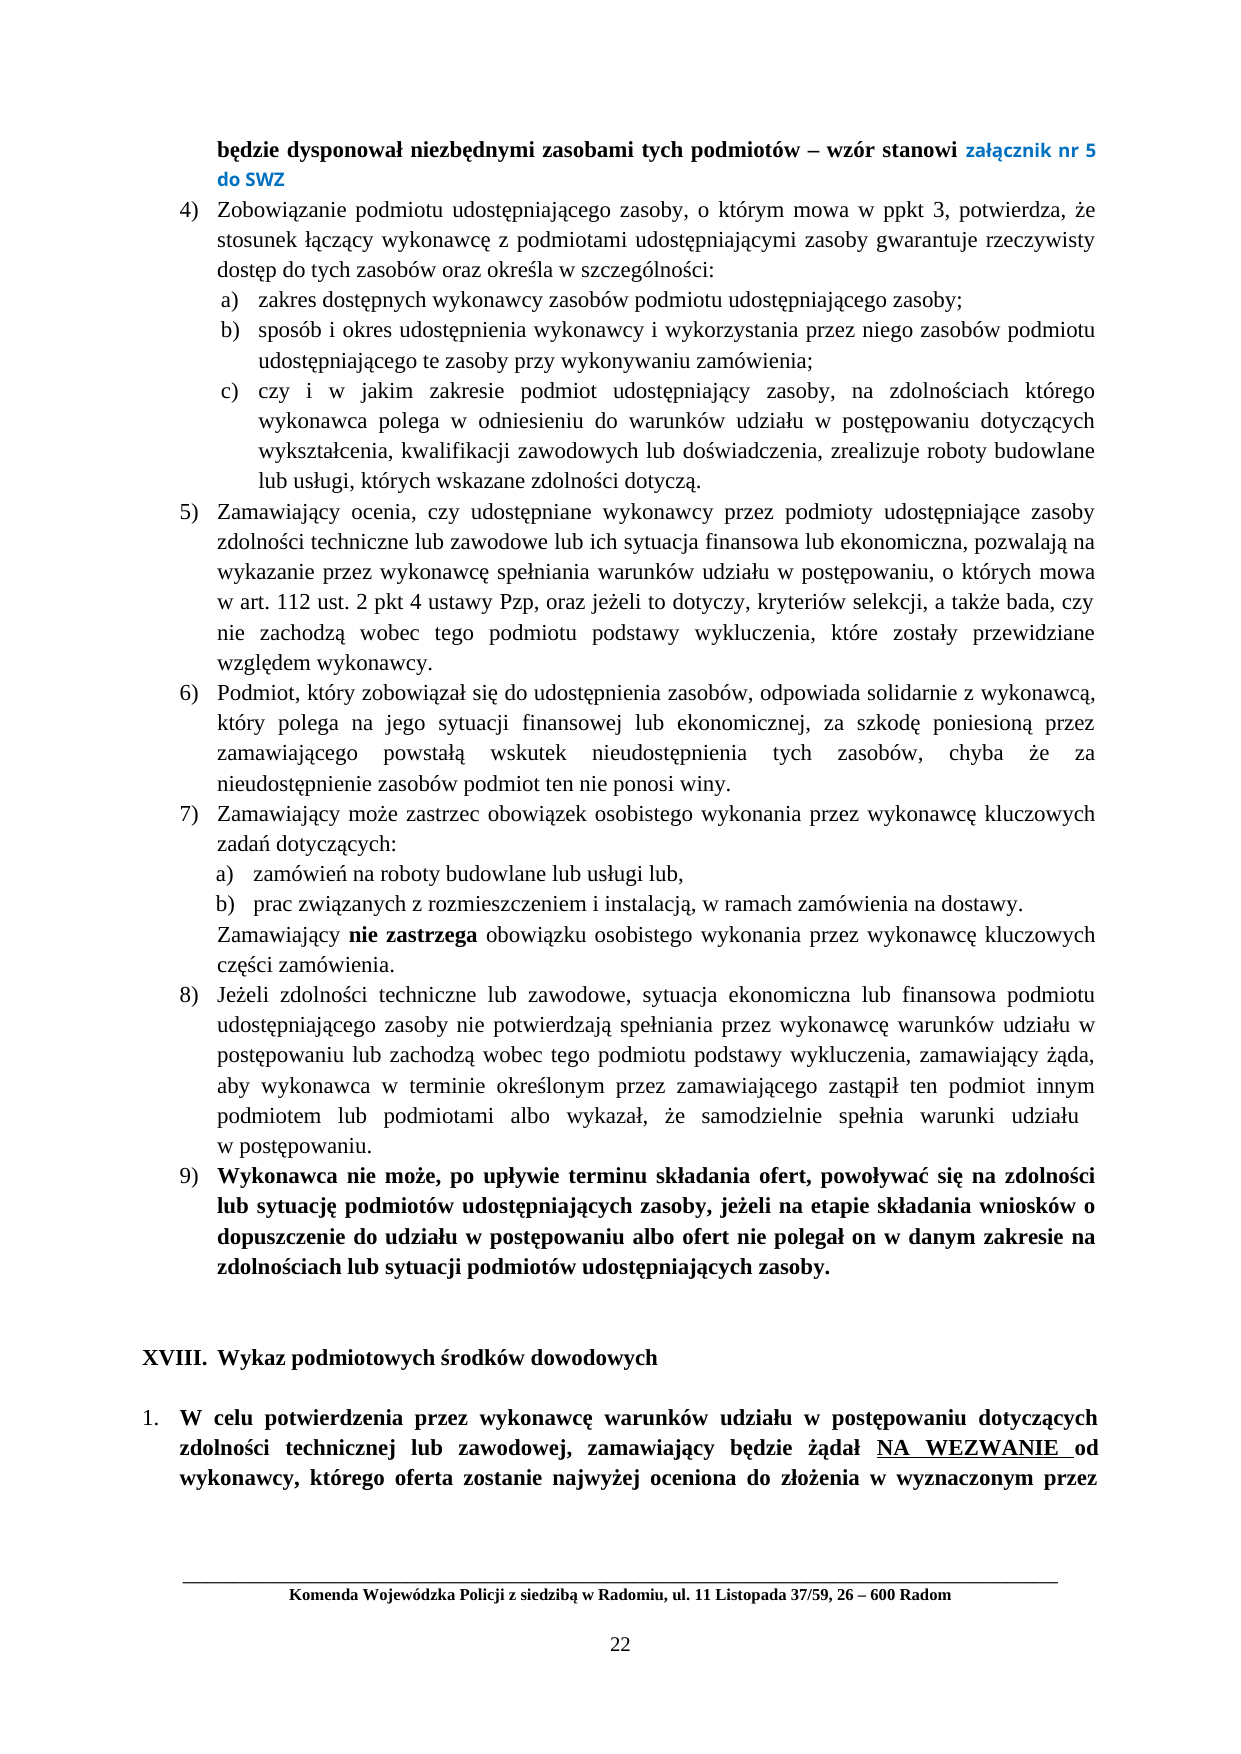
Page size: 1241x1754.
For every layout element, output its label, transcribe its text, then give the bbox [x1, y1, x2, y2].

list zamówień na roboty budowlane lub usługi lub, [216, 860, 1096, 887]
list prac związanych z rozmieszczeniem i instalacją, w ramach zamówienia na dostawy. [216, 890, 1096, 917]
list sposób i okres udostępnienia wykonawcy i wykorzystania przez niego zasobów podmiotu udostępniającego te zasoby przy wykonywaniu zamówienia; [221, 316, 1096, 373]
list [179, 136, 1096, 192]
list Zobowiązanie podmiotu udostępniającego zasoby, o którym mowa w ppkt 3, potwierdza, że stosunek łączący wykonawcę z podmiotami udostępniającymi zasoby gwarantuje rzeczywisty dostęp do tych zasobów oraz określa w szczególności: [179, 196, 1096, 282]
list Zamawiający może zastrzec obowiązek osobistego wykonania przez wykonawcę kluczowych zadań dotyczących: [179, 800, 1096, 856]
list Podmiot, który zobowiązał się do udostępnienia zasobów, odpowiada solidarnie z wykonawcą, który polega na jego sytuacji finansowej lub ekonomicznej, za szkodę poniesioną przez zamawiającego powstałą wskutek nieudostępnienia tych zasobów, chyba że za nieudostępnienie zasobów podmiot ten nie ponosi winy. [179, 679, 1096, 796]
list czy i w jakim zakresie podmiot udostępniający zasoby, na zdolnościach którego wykonawca polega w odniesieniu do warunków udziału w postępowaniu dotyczących wykształcenia, kwalifikacji zawodowych lub doświadczenia, zrealizuje roboty budowlane lub usługi, których wskazane zdolności dotyczą. [221, 377, 1096, 494]
list Wykaz podmiotowych środków dowodowych [207, 1343, 1098, 1370]
list Zamawiający ocenia, czy udostępniane wykonawcy przez podmioty udostępniające zasoby zdolności techniczne lub zawodowe lub ich sytuacja finansowa lub ekonomiczna, pozwalają na wykazanie przez wykonawcę spełniania warunków udziału w postępowaniu, o których mowa w art. 112 ust. 2 pkt 4 ustawy Pzp, oraz jeżeli to dotyczy, kryteriów selekcji, a także bada, czy nie zachodzą wobec tego podmiotu podstawy wykluczenia, które zostały przewidziane względem wykonawcy. [179, 498, 1096, 675]
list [142, 1404, 1098, 1491]
text Zamawiający nie zastrzega obowiązku osobistego wykonania przez wykonawcę kluczowych części zamówienia. [217, 921, 1096, 977]
list Jeżeli zdolności techniczne lub zawodowe, sytuacja ekonomiczna lub finansowa podmiotu udostępniającego zasoby nie potwierdzają spełniania przez wykonawcę warunków udziału w postępowaniu lub zachodzą wobec tego podmiotu podstawy wykluczenia, zamawiający żąda, aby wykonawca w terminie określonym przez zamawiającego zastąpił ten podmiot innym podmiotem lub podmiotami albo wykazał, że samodzielnie spełnia warunki udziału w postępowaniu. [179, 981, 1096, 1158]
list Wykonawca nie może, po upływie terminu składania ofert, powoływać się na zdolności lub sytuację podmiotów udostępniających zasoby, jeżeli na etapie składania wniosków o dopuszczenie do udziału w postępowaniu albo ofert nie polegał on w danym zakresie na zdolnościach lub sytuacji podmiotów udostępniających zasoby. [179, 1162, 1096, 1279]
list zakres dostępnych wykonawcy zasobów podmiotu udostępniającego zasoby; [221, 286, 1096, 313]
